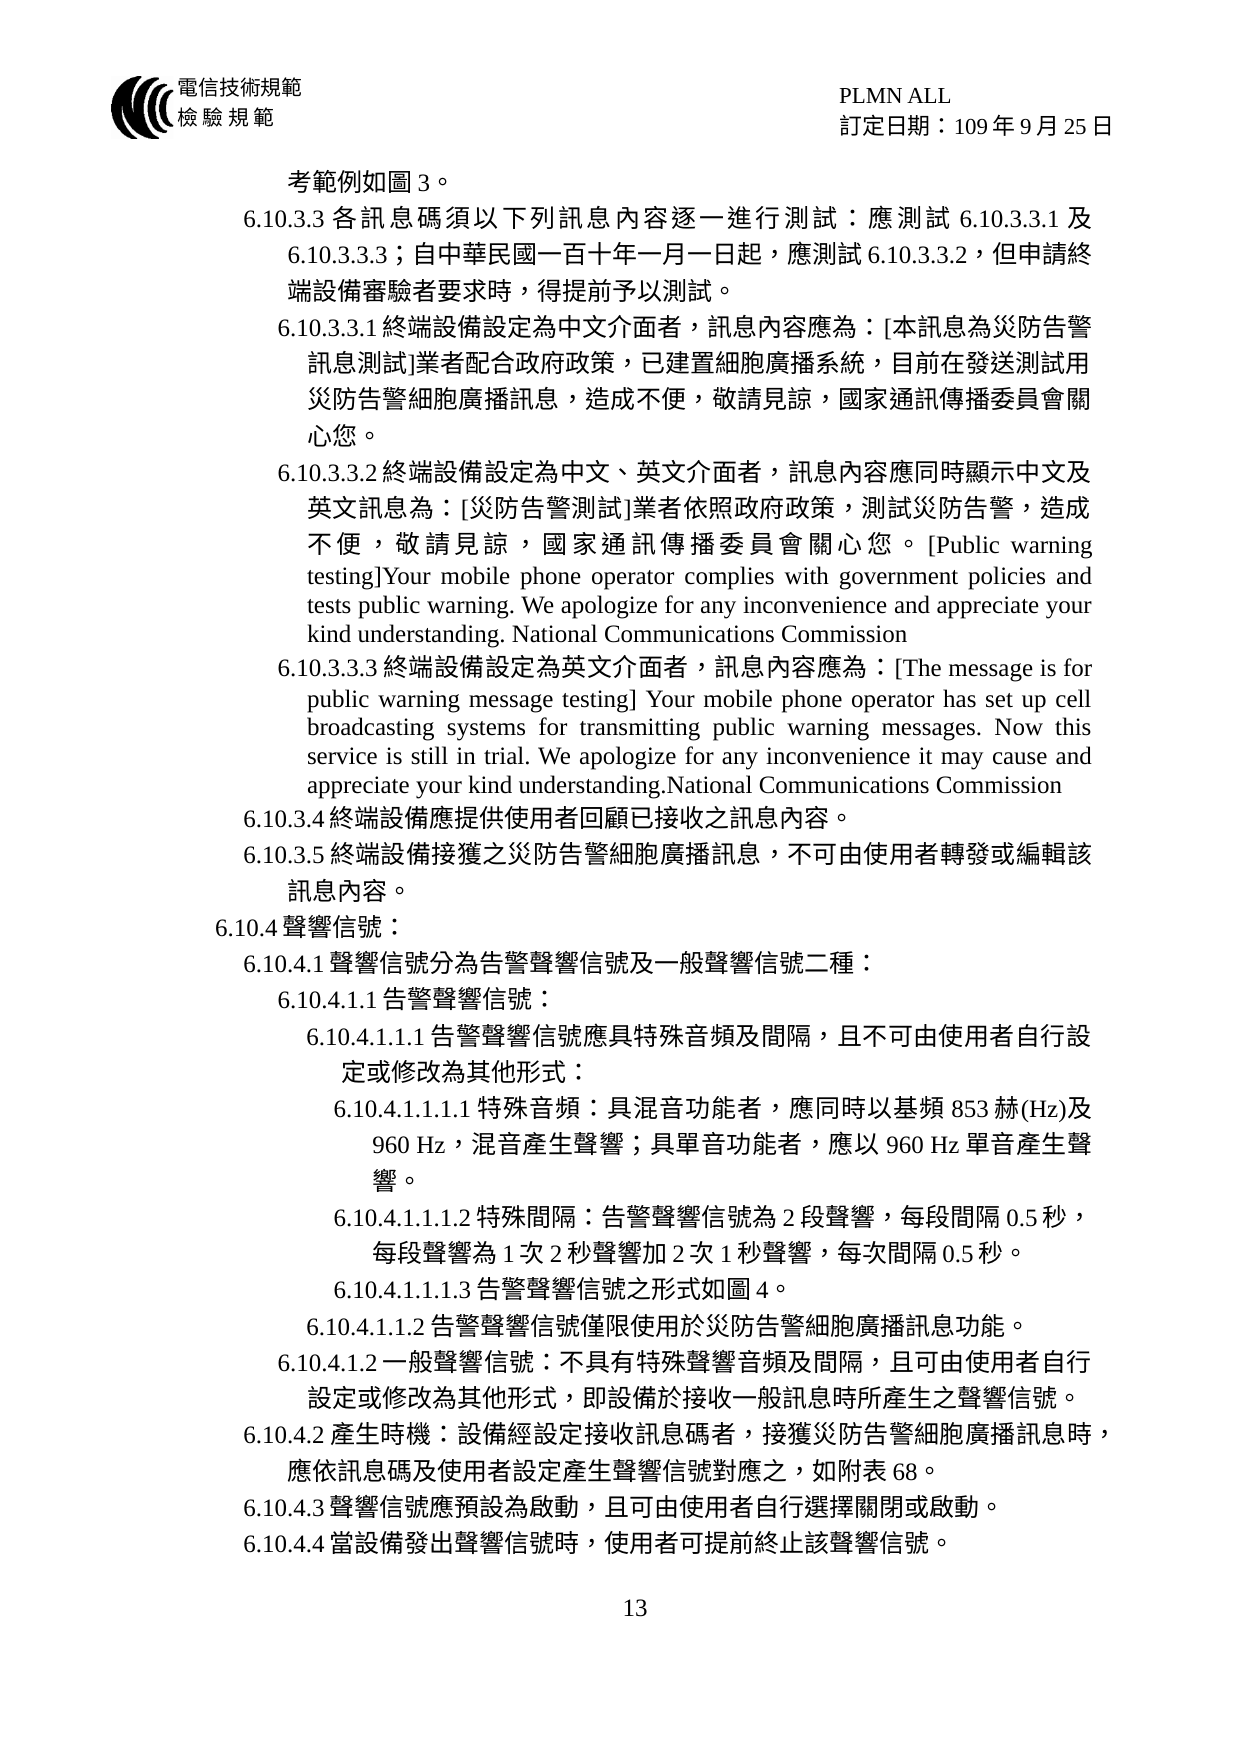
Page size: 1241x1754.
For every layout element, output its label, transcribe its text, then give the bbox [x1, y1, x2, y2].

text 6.10.4聲響信號： [215, 907, 1092, 944]
text 6.10.3.3.3終端設備設定為英文介面者，訊息內容應為：[The message is for public warning message testing] Your mobile phone operator has set up cell broadcasting systems for transmitting public warning messages. Now this service is still in trial. We apologize for any inconvenience it may cause and appreciate your kind understanding.National Communications Commission [277, 647, 1092, 799]
text 6.10.4.1聲響信號分為告警聲響信號及一般聲響信號二種： [243, 944, 1092, 980]
text 6.10.4.3聲響信號應預設為啟動，且可由使用者自行選擇關閉或啟動。 [243, 1487, 1092, 1524]
text 6.10.4.1.1告警聲響信號： [277, 980, 1092, 1016]
text 6.10.4.1.1.1.3告警聲響信號之形式如圖4。 [333, 1270, 1092, 1306]
text 6.10.4.1.1.1.1特殊音頻：具混音功能者，應同時以基頻853赫(Hz)及960 Hz，混音產生聲響；具單音功能者，應以960 Hz單音產生聲響。 [333, 1089, 1092, 1197]
text 6.10.3.3各訊息碼須以下列訊息內容逐一進行測試：應測試6.10.3.3.1及6.10.3.3.3；自中華民國一百十年一月一日起，應測試6.10.3.3.2，但申請終端設備審驗者要求時，得提前予以測試。 [243, 199, 1092, 307]
text 6.10.4.4當設備發出聲響信號時，使用者可提前終止該聲響信號。 [243, 1524, 1092, 1560]
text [243, 162, 1092, 199]
text 6.10.4.1.1.2告警聲響信號僅限使用於災防告警細胞廣播訊息功能。 [306, 1306, 1092, 1342]
text 6.10.3.3.2終端設備設定為中文、英文介面者，訊息內容應同時顯示中文及英文訊息為：[災防告警測試]業者依照政府政策，測試災防告警，造成不便，敬請見諒，國家通訊傳播委員會關心您。[Public warning testing]Your mobile phone operator complies with government policies and tests public warning. We apologize for any inconvenience and appreciate your kind understanding. National Communications Commission [277, 452, 1092, 647]
text 6.10.4.1.1.1告警聲響信號應具特殊音頻及間隔，且不可由使用者自行設定或修改為其他形式： [306, 1016, 1092, 1089]
text 6.10.4.2產生時機：設備經設定接收訊息碼者，接獲災防告警細胞廣播訊息時，應依訊息碼及使用者設定產生聲響信號對應之，如附表68。 [243, 1415, 1092, 1487]
text 6.10.3.4終端設備應提供使用者回顧已接收之訊息內容。 [243, 799, 1092, 835]
text 6.10.3.5終端設備接獲之災防告警細胞廣播訊息，不可由使用者轉發或編輯該訊息內容。 [243, 835, 1092, 907]
text 6.10.3.3.1終端設備設定為中文介面者，訊息內容應為：[本訊息為災防告警訊息測試]業者配合政府政策，已建置細胞廣播系統，目前在發送測試用災防告警細胞廣播訊息，造成不便，敬請見諒，國家通訊傳播委員會關心您。 [277, 307, 1092, 452]
text 6.10.4.1.2一般聲響信號：不具有特殊聲響音頻及間隔，且可由使用者自行設定或修改為其他形式，即設備於接收一般訊息時所產生之聲響信號。 [277, 1342, 1092, 1415]
text 6.10.4.1.1.1.2特殊間隔：告警聲響信號為2段聲響，每段間隔0.5秒，每段聲響為1次2秒聲響加2次1秒聲響，每次間隔0.5秒。 [333, 1197, 1092, 1270]
